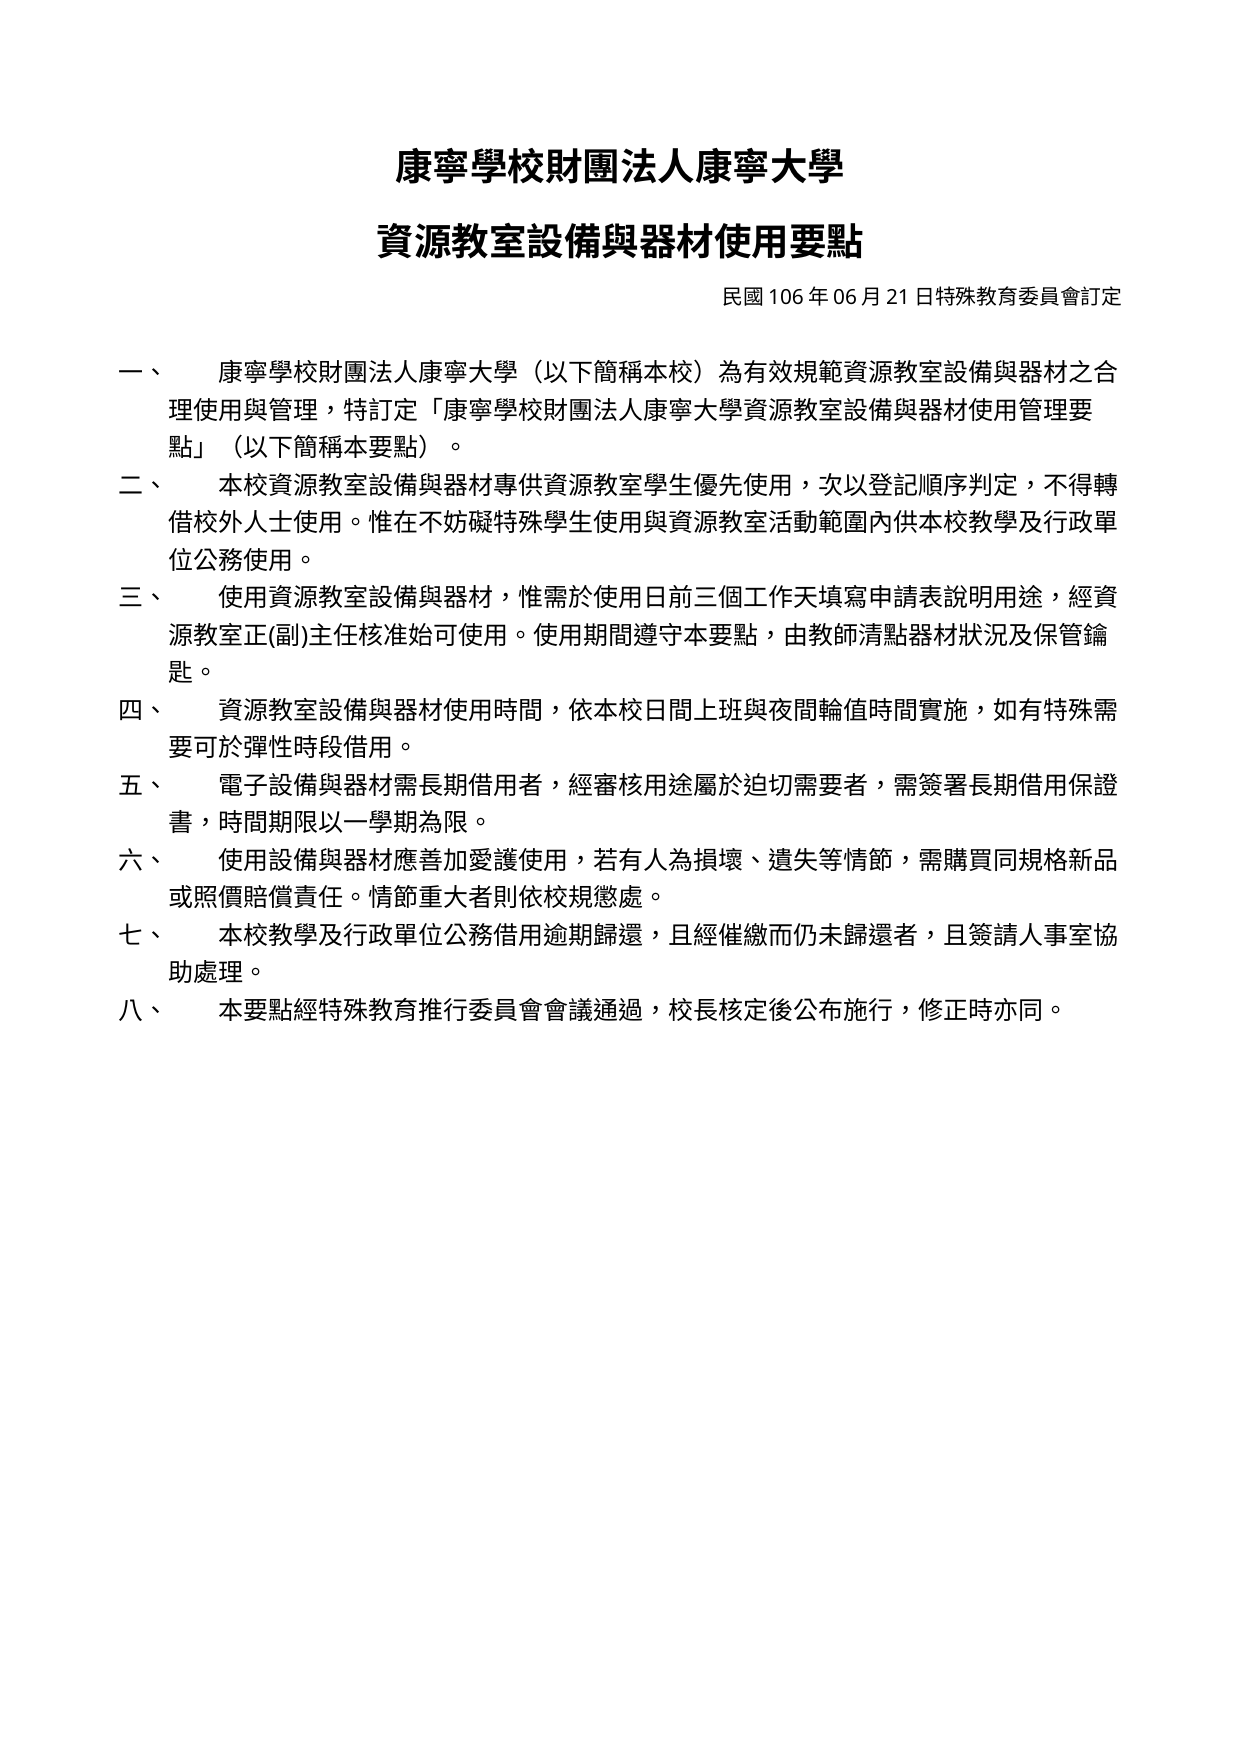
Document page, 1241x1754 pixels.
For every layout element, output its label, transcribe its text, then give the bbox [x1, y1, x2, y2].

list 本要點經特殊教育推行委員會會議通過，校長核定後公布施行，修正時亦同。 [118, 989, 1122, 1027]
list 本校資源教室設備與器材專供資源教室學生優先使用，次以登記順序判定，不得轉借校外人士使用。惟在不妨礙特殊學生使用與資源教室活動範圍內供本校教學及行政單位公務使用。 [118, 464, 1122, 577]
text 資源教室設備與器材使用要點 [118, 202, 1122, 277]
list 資源教室設備與器材使用時間，依本校日間上班與夜間輪值時間實施，如有特殊需要可於彈性時段借用。 [118, 689, 1122, 764]
list 康寧學校財團法人康寧大學（以下簡稱本校）為有效規範資源教室設備與器材之合理使用與管理，特訂定「康寧學校財團法人康寧大學資源教室設備與器材使用管理要點」（以下簡稱本要點）。 [118, 352, 1122, 464]
list 本校教學及行政單位公務借用逾期歸還，且經催繳而仍未歸還者，且簽請人事室協助處理。 [118, 914, 1122, 989]
list 使用設備與器材應善加愛護使用，若有人為損壞、遺失等情節，需購買同規格新品或照價賠償責任。情節重大者則依校規懲處。 [118, 839, 1122, 914]
list 電子設備與器材需長期借用者，經審核用途屬於迫切需要者，需簽署長期借用保證書，時間期限以一學期為限。 [118, 764, 1122, 839]
text 民國106年06月21日特殊教育委員會訂定 [118, 277, 1122, 314]
text 康寧學校財團法人康寧大學 [118, 127, 1122, 202]
list 使用資源教室設備與器材，惟需於使用日前三個工作天填寫申請表說明用途，經資源教室正(副)主任核准始可使用。使用期間遵守本要點，由教師清點器材狀況及保管鑰匙。 [118, 577, 1122, 689]
